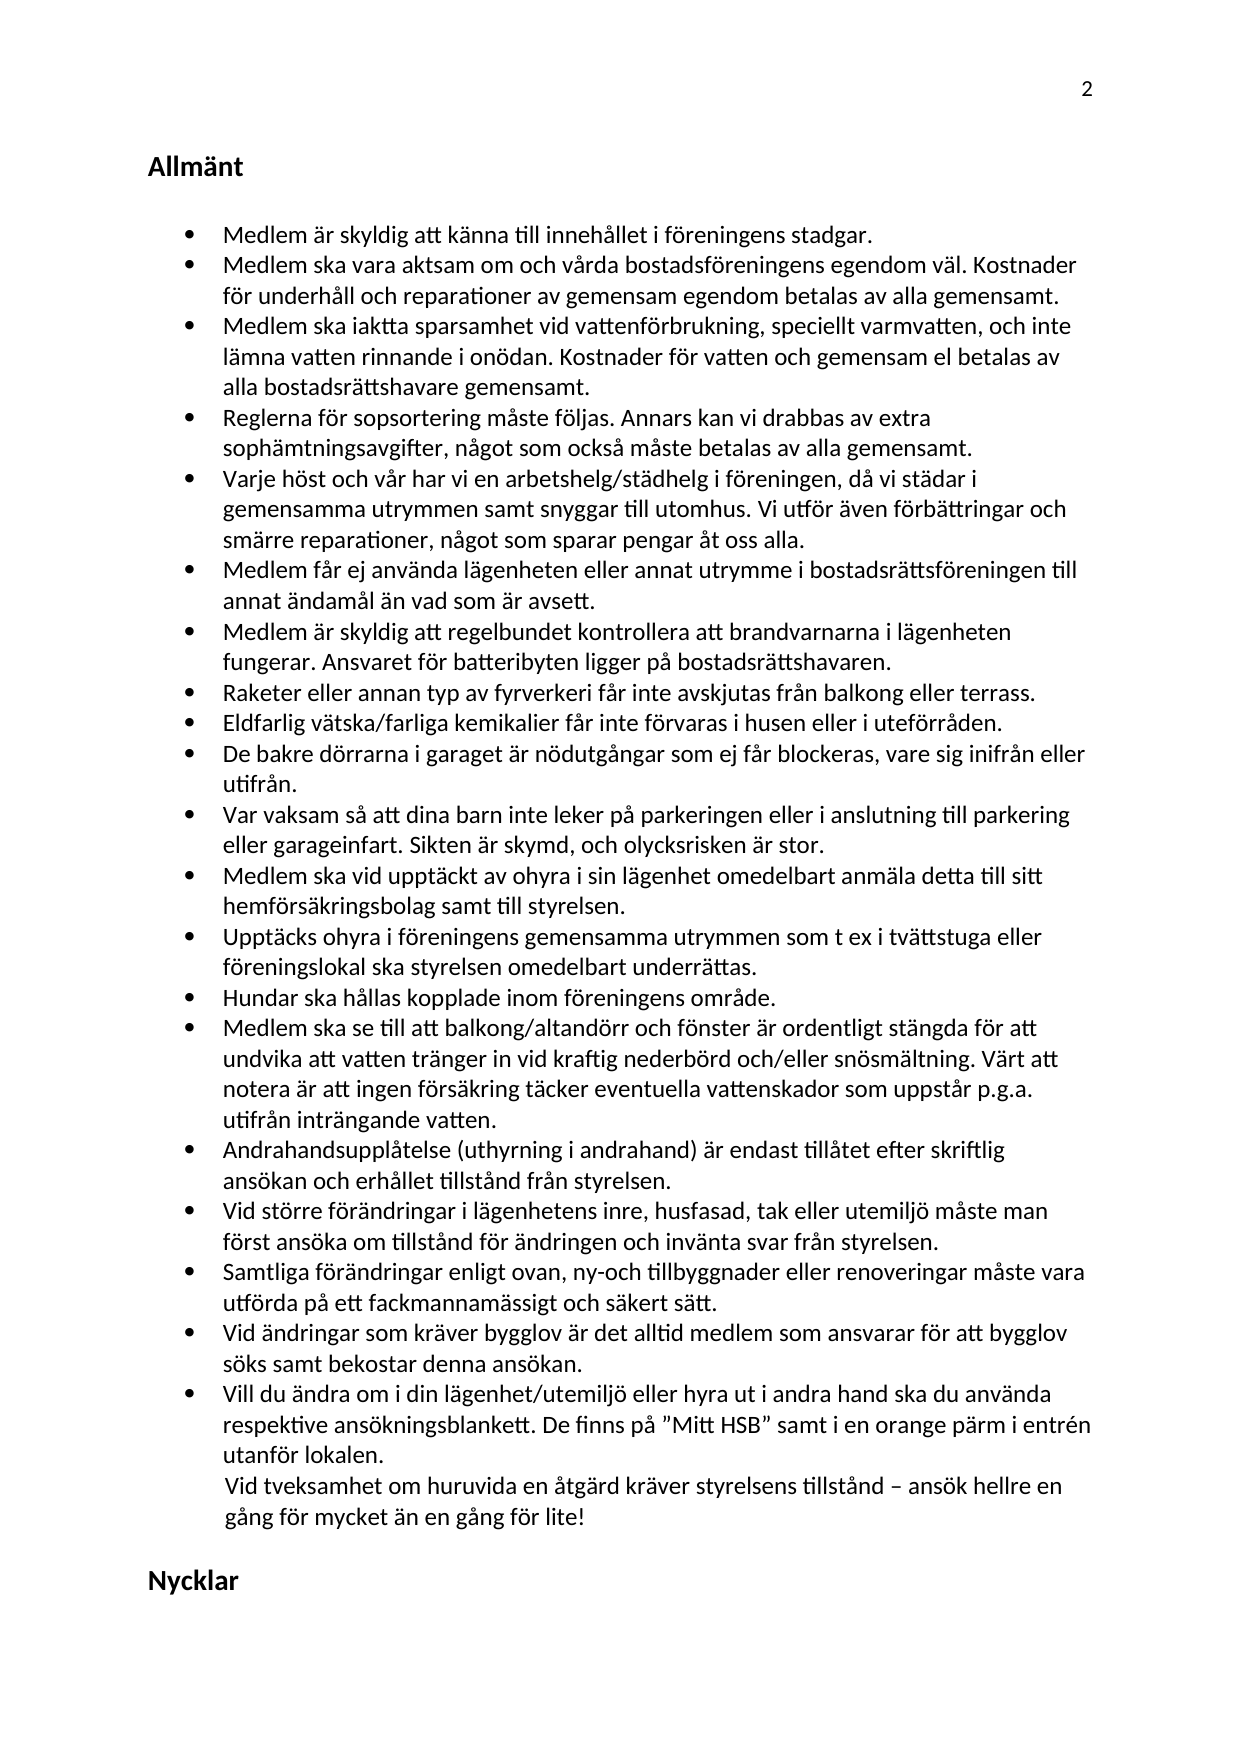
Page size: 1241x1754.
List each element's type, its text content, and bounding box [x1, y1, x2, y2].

list Medlem är skyldig att känna till innehållet i föreningens stadgar. [185, 219, 1093, 249]
list Eldfarlig vätska/farliga kemikalier får inte förvaras i husen eller i uteförråden. [185, 707, 1093, 738]
list Varje höst och vår har vi en arbetshelg/städhelg i föreningen, då vi städar i gemensamma utrymmen samt snyggar till utomhus. Vi utför även förbättringar och smärre reparationer, något som sparar pengar åt oss alla. [185, 463, 1093, 554]
list Hundar ska hållas kopplade inom föreningens område. [185, 982, 1093, 1012]
list Var vaksam så att dina barn inte leker på parkeringen eller i anslutning till parkering eller garageinfart. Sikten är skymd, och olycksrisken är stor. [185, 799, 1093, 860]
list Samtliga förändringar enligt ovan, ny-och tillbyggnader eller renoveringar måste vara utförda på ett fackmannamässigt och säkert sätt. [185, 1257, 1093, 1318]
text Nycklar [148, 1562, 1093, 1597]
list Medlem får ej använda lägenheten eller annat utrymme i bostadsrättsföreningen till annat ändamål än vad som är avsett. [185, 554, 1093, 616]
list Medlem är skyldig att regelbundet kontrollera att brandvarnarna i lägenheten fungerar. Ansvaret för batteribyten ligger på bostadsrättshavaren. [185, 616, 1093, 677]
list Medlem ska vara aktsam om och vårda bostadsföreningens egendom väl. Kostnader för underhåll och reparationer av gemensam egendom betalas av alla gemensamt. [185, 249, 1093, 310]
list Vid större förändringar i lägenhetens inre, husfasad, tak eller utemiljö måste man först ansöka om tillstånd för ändringen och invänta svar från styrelsen. [185, 1196, 1093, 1257]
list Medlem ska se till att balkong/altandörr och fönster är ordentligt stängda för att undvika att vatten tränger in vid kraftig nederbörd och/eller snösmältning. Värt att notera är att ingen försäkring täcker eventuella vattenskador som uppstår p.g.a. utifrån inträngande vatten. [185, 1012, 1093, 1134]
text Vid tveksamhet om huruvida en åtgärd kräver styrelsens tillstånd – ansök hellre en [185, 1470, 1093, 1501]
text gång för mycket än en gång för lite! [185, 1501, 1093, 1531]
list Raketer eller annan typ av fyrverkeri får inte avskjutas från balkong eller terrass. [185, 677, 1093, 707]
list Andrahandsupplåtelse (uthyrning i andrahand) är endast tillåtet efter skriftlig ansökan och erhållet tillstånd från styrelsen. [185, 1134, 1093, 1196]
list Medlem ska vid upptäckt av ohyra i sin lägenhet omedelbart anmäla detta till sitt hemförsäkringsbolag samt till styrelsen. [185, 860, 1093, 921]
list De bakre dörrarna i garaget är nödutgångar som ej får blockeras, vare sig inifrån eller utifrån. [185, 738, 1093, 799]
list Vid ändringar som kräver bygglov är det alltid medlem som ansvarar för att bygglov söks samt bekostar denna ansökan. [185, 1318, 1093, 1379]
list Reglerna för sopsortering måste följas. Annars kan vi drabbas av extra sophämtningsavgifter, något som också måste betalas av alla gemensamt. [185, 402, 1093, 463]
list Medlem ska iaktta sparsamhet vid vattenförbrukning, speciellt varmvatten, och inte lämna vatten rinnande i onödan. Kostnader för vatten och gemensam el betalas av alla bostadsrättshavare gemensamt. [185, 310, 1093, 402]
text Allmänt [148, 148, 1093, 183]
list Upptäcks ohyra i föreningens gemensamma utrymmen som t ex i tvättstuga eller föreningslokal ska styrelsen omedelbart underrättas. [185, 921, 1093, 982]
list Vill du ändra om i din lägenhet/utemiljö eller hyra ut i andra hand ska du använda respektive ansökningsblankett. De finns på ”Mitt HSB” samt i en orange pärm i entrén utanför lokalen. [185, 1379, 1093, 1470]
